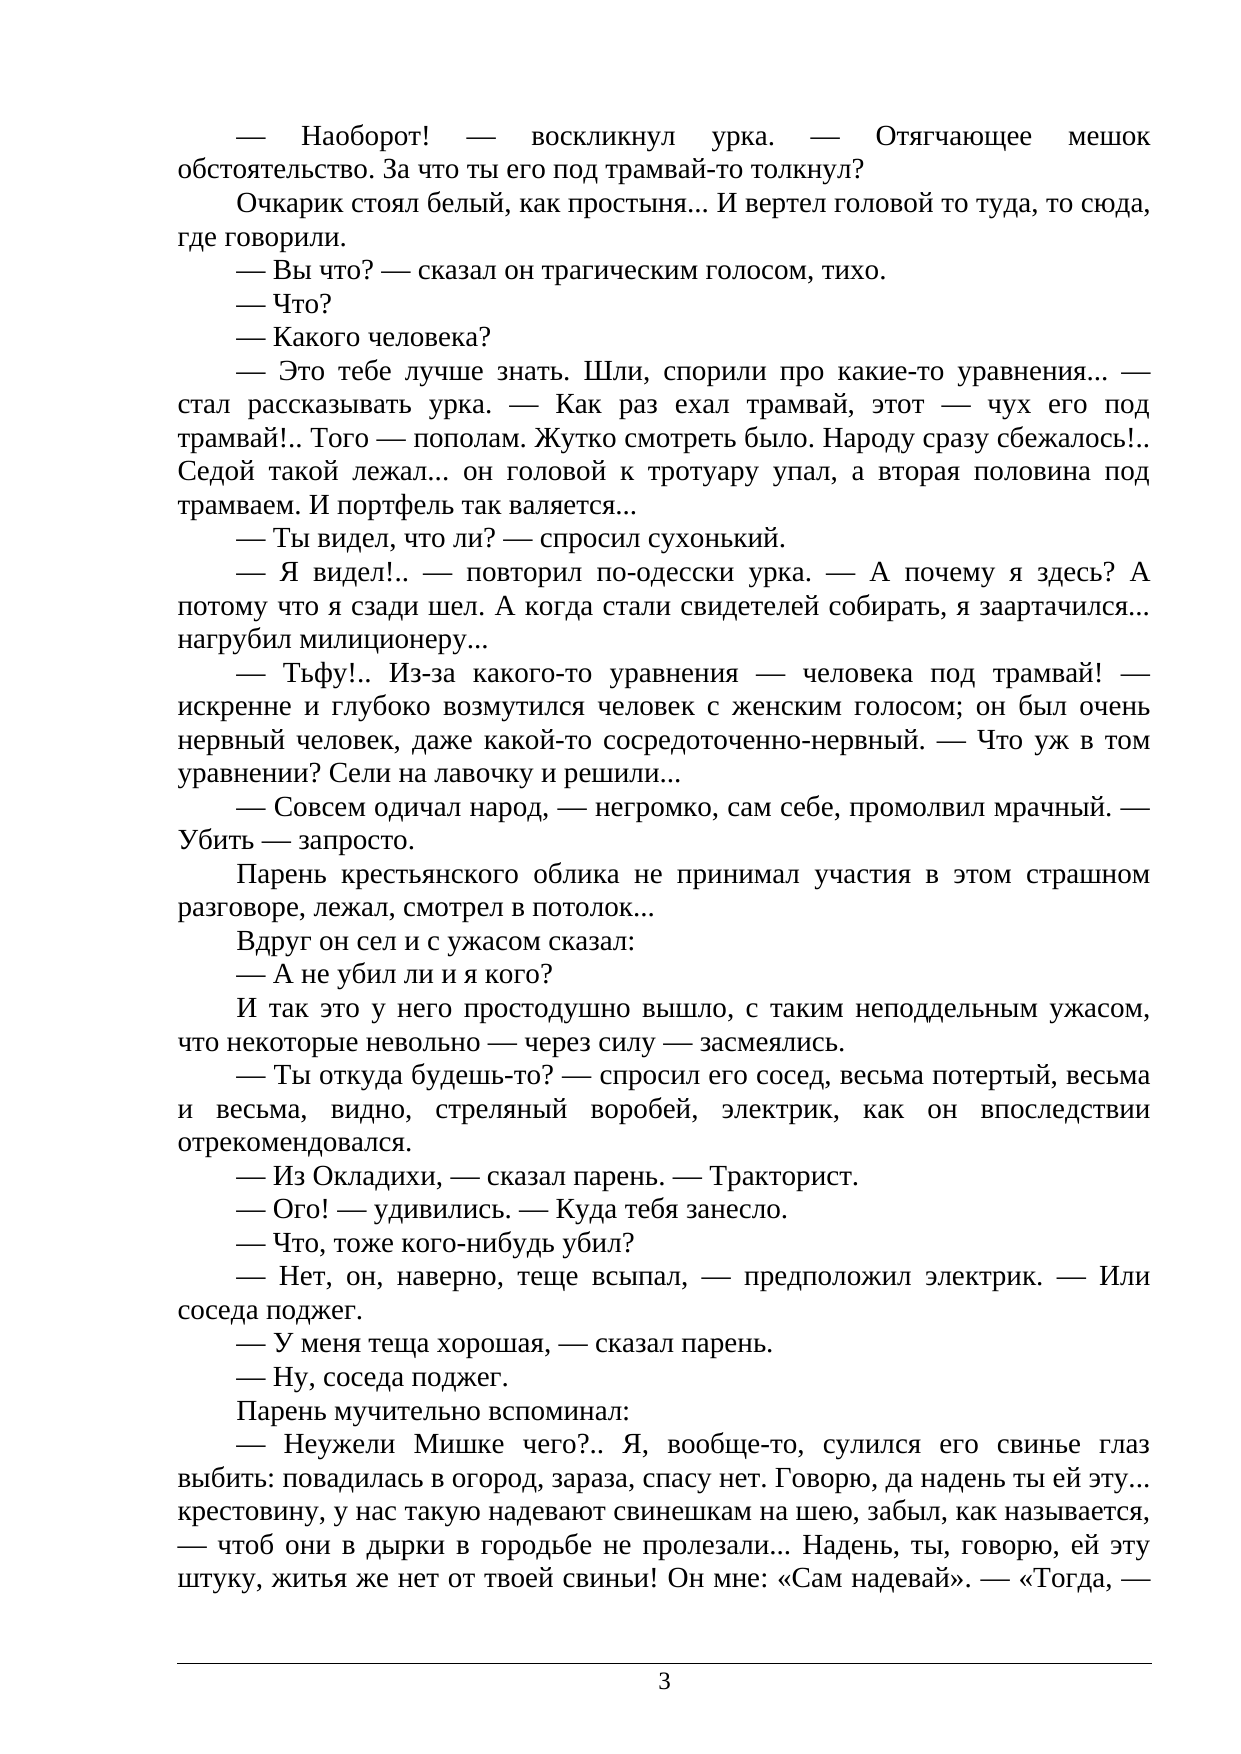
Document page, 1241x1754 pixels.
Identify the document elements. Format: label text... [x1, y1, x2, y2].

text — Ого! — удивились. — Куда тебя занесло. [177, 1191, 1152, 1225]
text — У меня теща хорошая, — сказал парень. [177, 1326, 1152, 1359]
text — Ну, соседа поджег. [177, 1359, 1152, 1393]
text — Наоборот! — воскликнул урка. — Отягчающее мешок обстоятельство. За что ты его под трамвай-то толкнул? [177, 118, 1152, 185]
text — Совсем одичал народ, — негромко, сам себе, промолвил мрачный. — Убить — запросто. [177, 789, 1152, 856]
text Очкарик стоял белый, как простыня... И вертел головой то туда, то сюда, где говорили. [177, 185, 1152, 252]
text — Что, тоже кого-нибудь убил? [177, 1225, 1152, 1258]
text Парень крестьянского облика не принимал участия в этом страшном разговоре, лежал, смотрел в потолок... [177, 856, 1152, 923]
text — Какого человека? [177, 319, 1152, 353]
text — Ты видел, что ли? — спросил сухонький. [177, 521, 1152, 554]
text — Вы что? — сказал он трагическим голосом, тихо. [177, 252, 1152, 286]
text — Ты откуда будешь-то? — спросил его сосед, весьма потертый, весьма и весьма, видно, стреляный воробей, электрик, как он впоследствии отрекомендовался. [177, 1057, 1152, 1158]
text — Нет, он, наверно, теще всыпал, — предположил электрик. — Или соседа поджег. [177, 1258, 1152, 1326]
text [177, 1426, 1152, 1594]
text — Тьфу!.. Из-за какого-то уравнения — человека под трамвай! — искренне и глубоко возмутился человек с женским голосом; он был очень нервный человек, даже какой-то сосредоточенно-нервный. — Что уж в том уравнении? Сели на лавочку и решили... [177, 655, 1152, 789]
text — А не убил ли и я кого? [177, 957, 1152, 990]
text И так это у него простодушно вышло, с таким неподдельным ужасом, что некоторые невольно — через силу — засмеялись. [177, 990, 1152, 1057]
text — Из Окладихи, — сказал парень. — Тракторист. [177, 1158, 1152, 1191]
text Вдруг он сел и с ужасом сказал: [177, 923, 1152, 957]
text — Что? [177, 286, 1152, 319]
text — Это тебе лучше знать. Шли, спорили про какие-то уравнения... — стал рассказывать урка. — Как раз ехал трамвай, этот — чух его под трамвай!.. Того — пополам. Жутко смотреть было. Народу сразу сбежалось!.. Седой такой лежал... он головой к тротуару упал, а вторая половина под трамваем. И портфель так валяется... [177, 353, 1152, 521]
text — Я видел!.. — повторил по-одесски урка. — А почему я здесь? А потому что я сзади шел. А когда стали свидетелей собирать, я заартачился... нагрубил милиционеру... [177, 554, 1152, 655]
text Парень мучительно вспоминал: [177, 1393, 1152, 1426]
